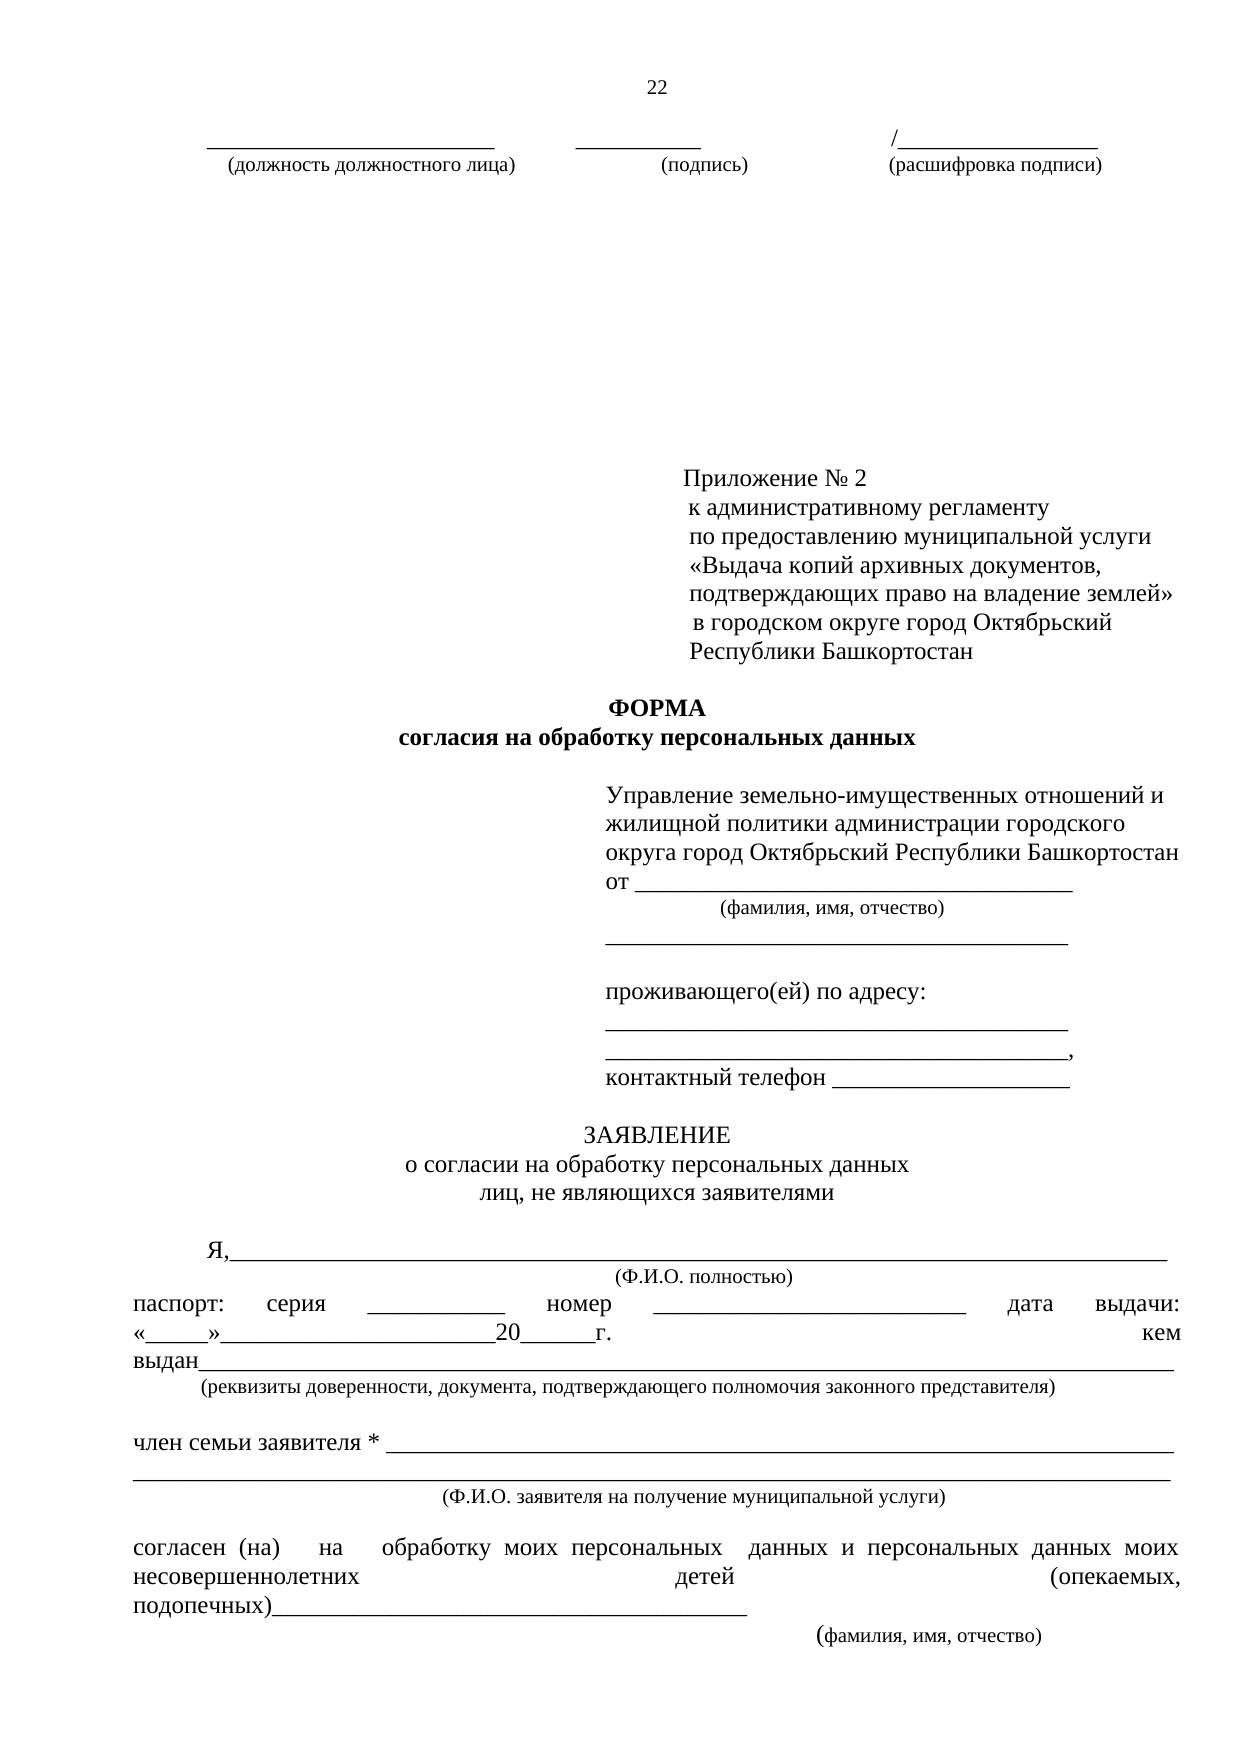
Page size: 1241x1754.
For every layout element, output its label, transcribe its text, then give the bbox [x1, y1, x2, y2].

text _____________________________________, [605, 1034, 1181, 1062]
text (реквизиты доверенности, документа, подтверждающего полномочия законного представителя) [133, 1374, 1181, 1398]
text паспорт: серия ___________ номер _________________________ дата выдачи: «_____»______________________20______г. кем выдан______________________________________________________________________________ [133, 1288, 1181, 1374]
text (Ф.И.О. заявителя на получение муниципальной услуги) [133, 1484, 1181, 1508]
text «Выдача копий архивных документов, [133, 550, 1181, 578]
text (фамилия, имя, отчество) [605, 895, 1181, 919]
text контактный телефон ___________________ [605, 1062, 1181, 1091]
text подтверждающих право на владение землей» [133, 578, 1181, 607]
text (фамилия, имя, отчество) [133, 1619, 1181, 1647]
text _____________________________________ [605, 1005, 1181, 1034]
text _____________________________________ [605, 919, 1181, 947]
text (Ф.И.О. полностью) [133, 1264, 1181, 1288]
text Приложение № 2 [133, 463, 1181, 492]
text по предоставлению муниципальной услуги [133, 521, 1181, 550]
text ФОРМА согласия на обработку персональных данных [133, 693, 1181, 751]
text от ___________________________________ [605, 866, 1181, 895]
text Республики Башкортостан [133, 636, 1181, 665]
text лиц, не являющихся заявителями [133, 1177, 1181, 1206]
text Я,___________________________________________________________________________ [133, 1235, 1181, 1264]
text согласен (на) на обработку моих персональных данных и персональных данных моих несовершеннолетних детей (опекаемых, подопечных)______________________________________ [133, 1532, 1181, 1619]
text о согласии на обработку персональных данных [133, 1149, 1181, 1177]
text член семьи заявителя * _______________________________________________________________ [133, 1427, 1181, 1456]
text ЗАЯВЛЕНИЕ [133, 1120, 1181, 1149]
text проживающего(ей) по адресу: [605, 976, 1181, 1005]
text в городском округе город Октябрьский [74, 607, 1181, 636]
text (должность должностного лица) (подпись) (расшифровка подписи) [148, 152, 1181, 176]
text ___________________________________________________________________________________ [133, 1456, 1181, 1484]
text к административному регламенту [148, 492, 1181, 521]
text Управление земельно-имущественных отношений и жилищной политики администрации городского округа город Октябрьский Республики Башкортостан [605, 780, 1181, 866]
text _______________________ __________ /________________ [148, 123, 1181, 152]
